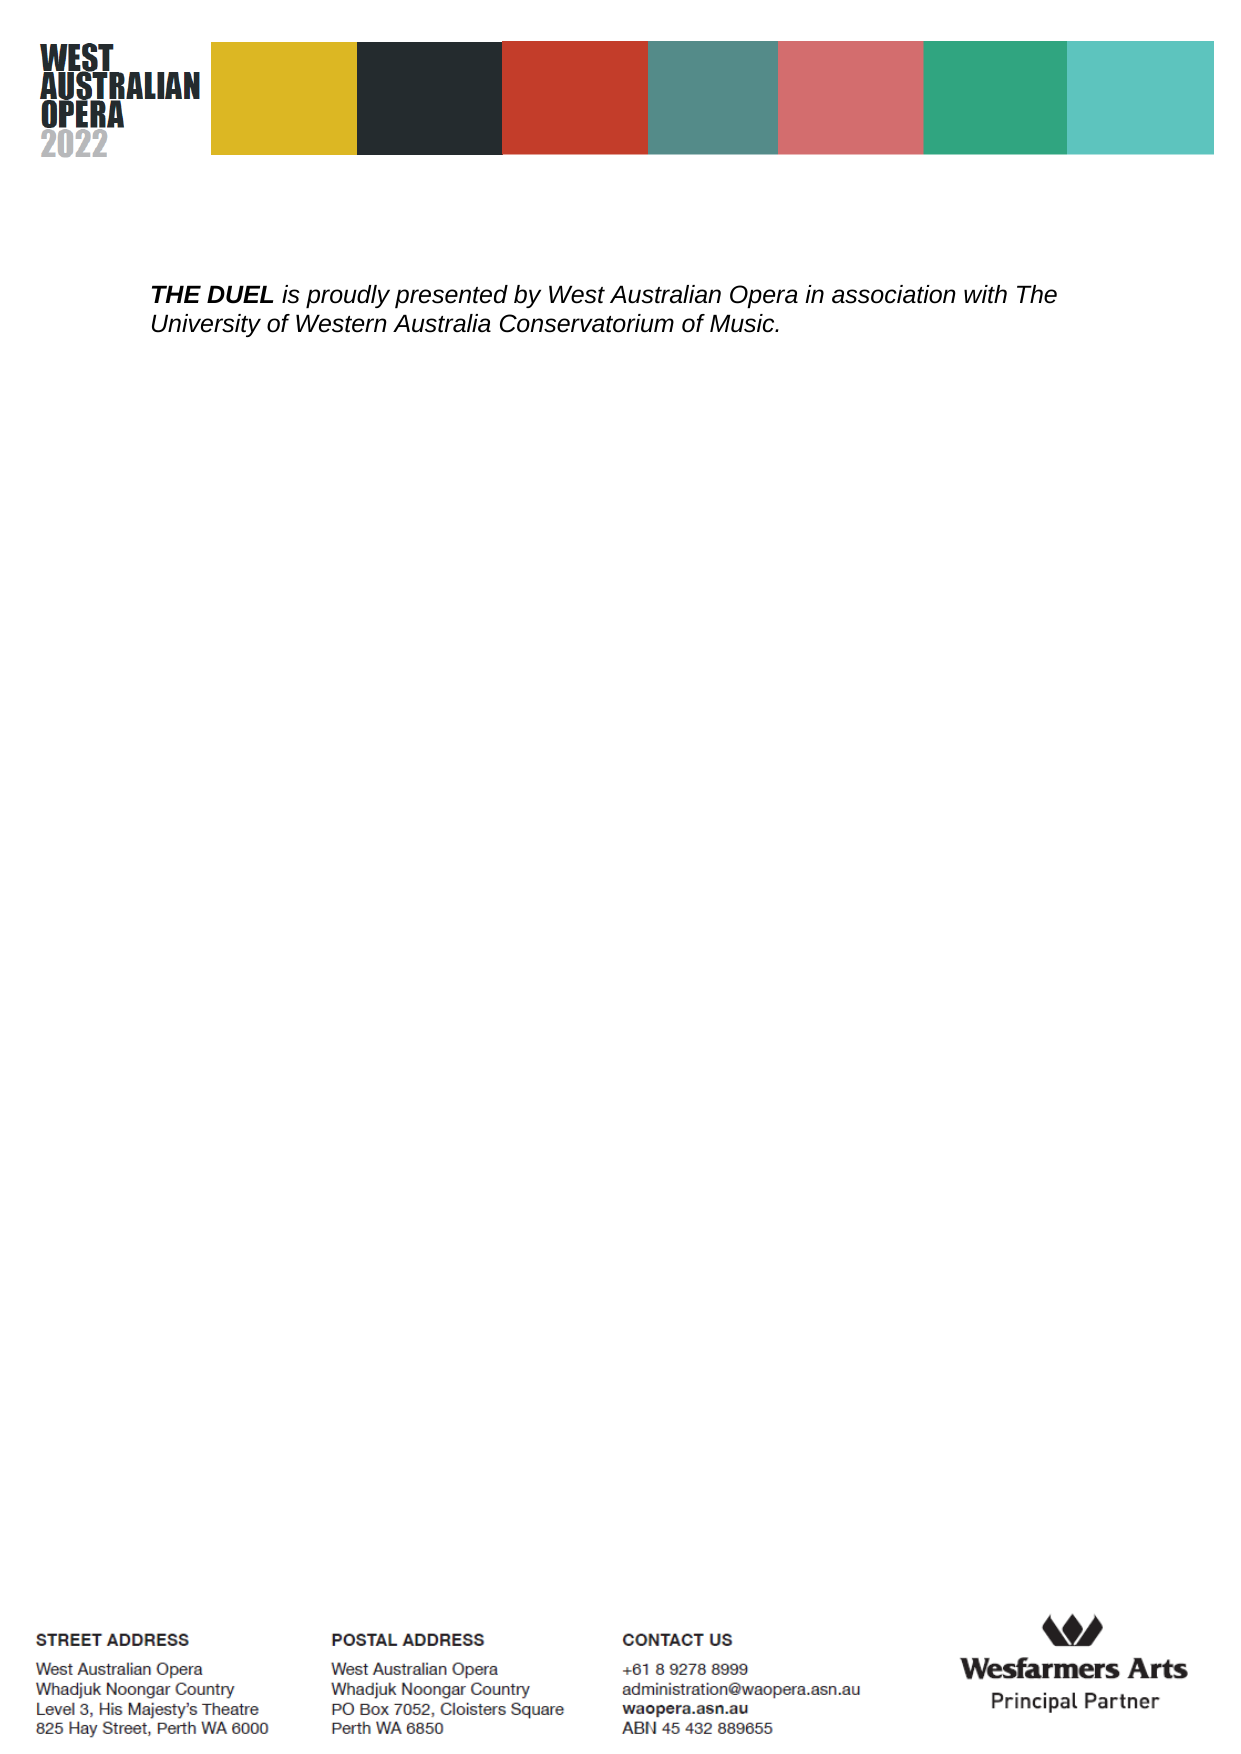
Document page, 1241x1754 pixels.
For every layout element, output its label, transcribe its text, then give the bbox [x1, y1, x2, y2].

picture [6, 20, 1238, 174]
picture [15, 1597, 1215, 1751]
text THE DUEL is proudly presented by West Australian Opera in association with The University of Western Australia Conservatorium of Music. [150, 280, 1090, 337]
